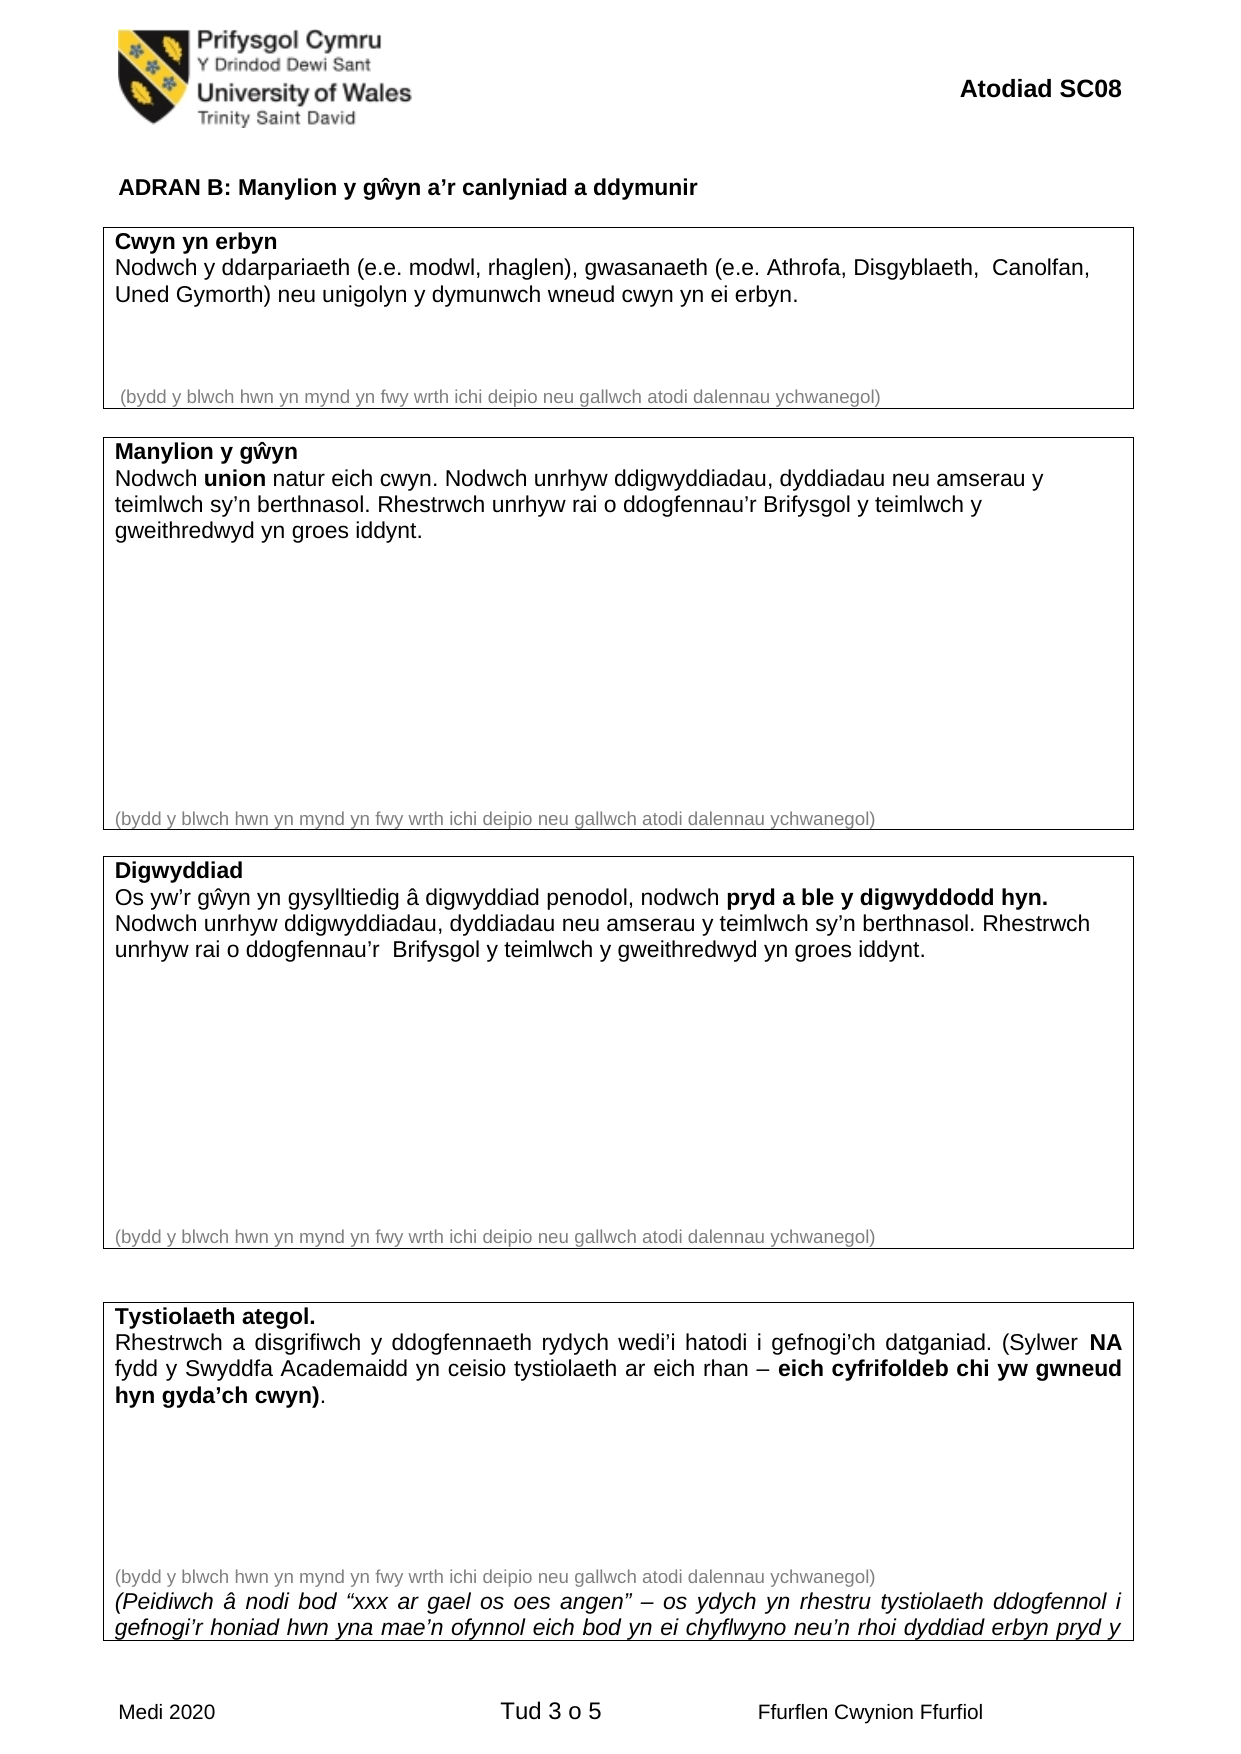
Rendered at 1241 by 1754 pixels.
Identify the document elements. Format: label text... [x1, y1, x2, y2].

table_header Digwyddiad Os yw’r gŵyn yn gysylltiedig â digwyddiad penodol, nodwch pryd a ble y digwyddodd hyn. Nodwch unrhyw ddigwyddiadau, dyddiadau neu amserau y teimlwch sy’n berthnasol. Rhestrwch unrhyw rai o ddogfennau’r Brifysgol y teimlwch y gweithredwyd yn groes iddynt. (bydd y blwch hwn yn mynd yn fwy wrth ichi deipio neu gallwch atodi dalennau ychwanegol) [104, 857, 1133, 1248]
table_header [104, 1303, 1133, 1640]
picture [118, 29, 412, 128]
text ADRAN B: Manylion y gŵyn a’r canlyniad a ddymunir [118, 174, 1122, 200]
table_header Cwyn yn erbyn Nodwch y ddarpariaeth (e.e. modwl, rhaglen), gwasanaeth (e.e. Athrofa, Disgyblaeth, Canolfan, Uned Gymorth) neu unigolyn y dymunwch wneud cwyn yn ei erbyn. (bydd y blwch hwn yn mynd yn fwy wrth ichi deipio neu gallwch atodi dalennau ychwanegol) [104, 228, 1133, 407]
table_header Manylion y gŵyn Nodwch union natur eich cwyn. Nodwch unrhyw ddigwyddiadau, dyddiadau neu amserau y teimlwch sy’n berthnasol. Rhestrwch unrhyw rai o ddogfennau’r Brifysgol y teimlwch y gweithredwyd yn groes iddynt. (bydd y blwch hwn yn mynd yn fwy wrth ichi deipio neu gallwch atodi dalennau ychwanegol) [104, 438, 1133, 829]
